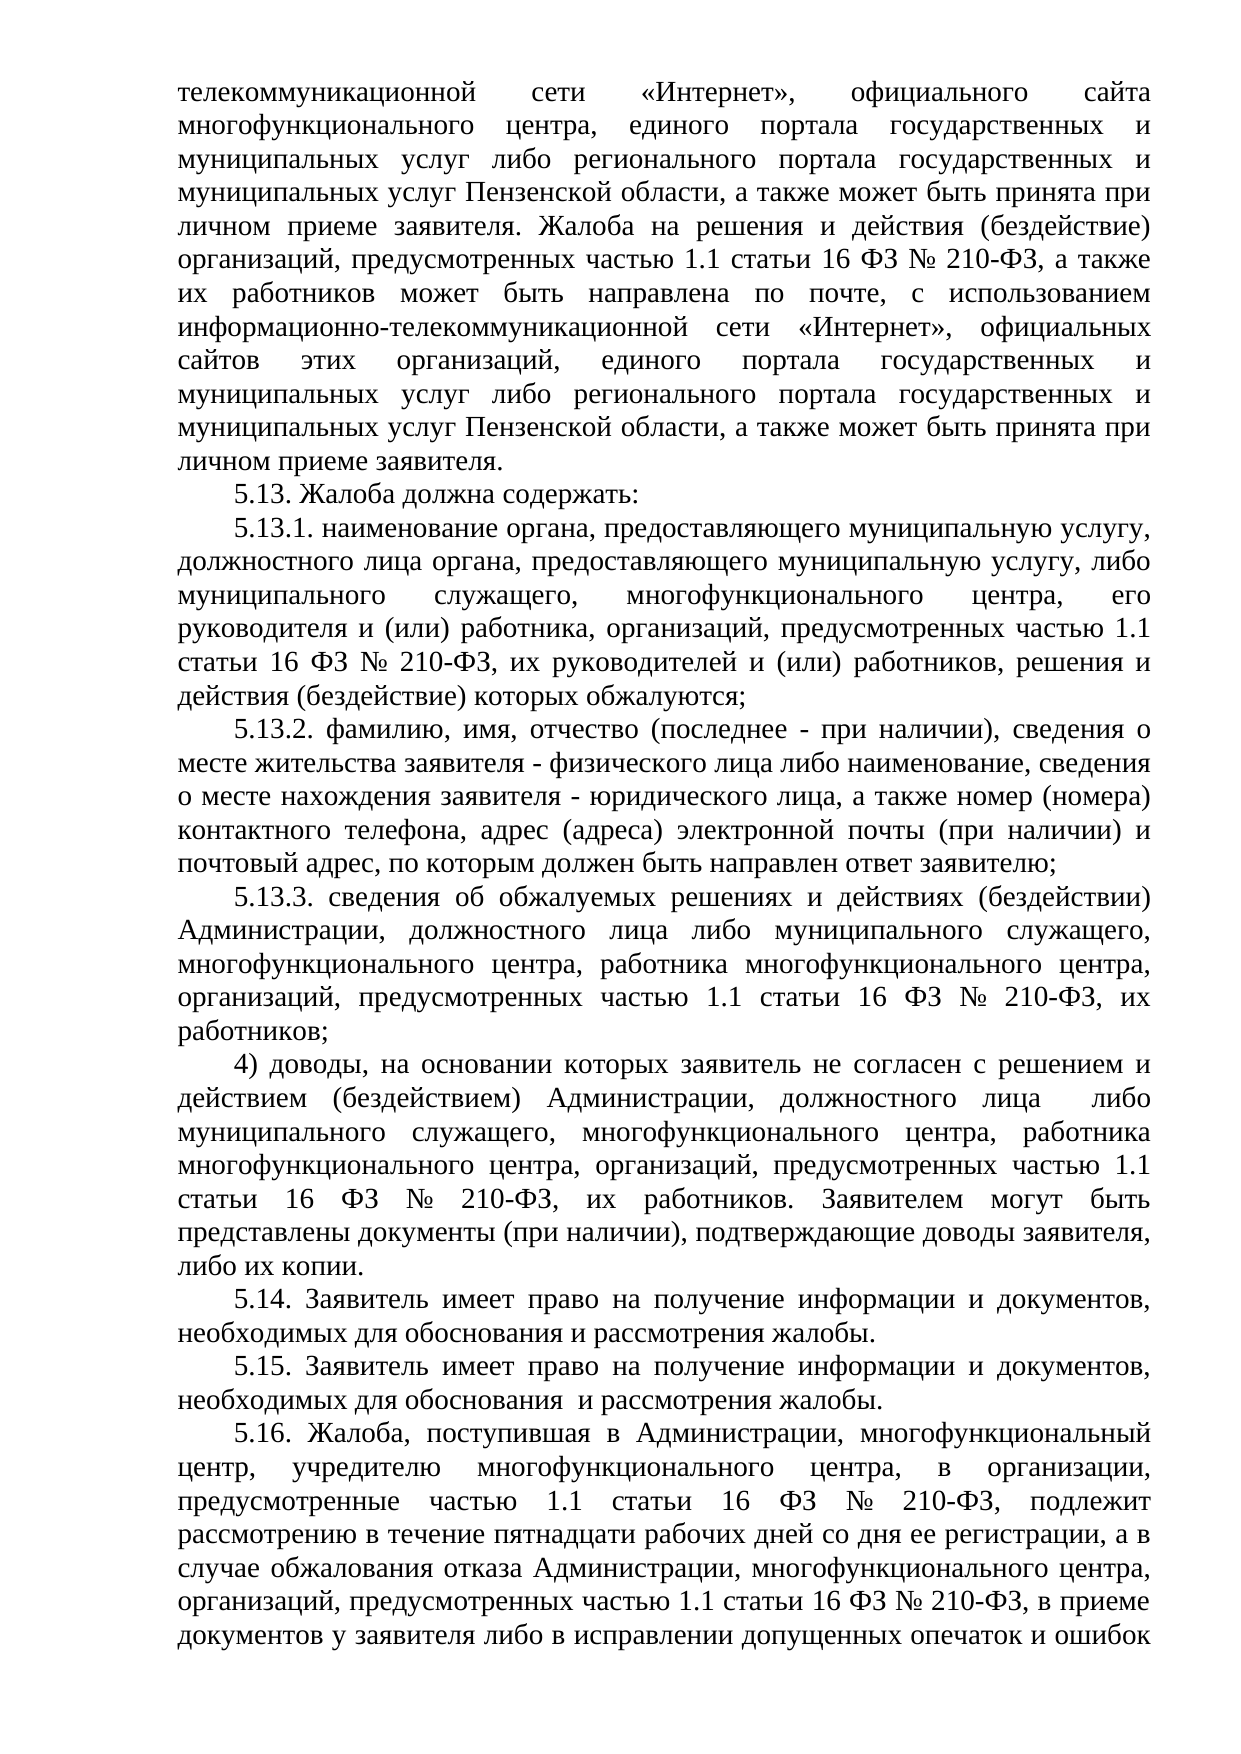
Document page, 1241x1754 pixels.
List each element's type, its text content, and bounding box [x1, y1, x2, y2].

text 5.13.2. фамилию, имя, отчество (последнее - при наличии), сведения о месте жительства заявителя - физического лица либо наименование, сведения о месте нахождения заявителя - юридического лица, а также номер (номера) контактного телефона, адрес (адреса) электронной почты (при наличии) и почтовый адрес, по которым должен быть направлен ответ заявителю; [177, 711, 1152, 879]
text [177, 74, 1152, 476]
text 5.13.1. наименование органа, предоставляющего муниципальную услугу, должностного лица органа, предоставляющего муниципальную услугу, либо муниципального служащего, многофункционального центра, его руководителя и (или) работника, организаций, предусмотренных частью 1.1 статьи 16 ФЗ № 210-ФЗ, их руководителей и (или) работников, решения и действия (бездействие) которых обжалуются; [177, 510, 1152, 711]
text 5.15. Заявитель имеет право на получение информации и документов, необходимых для обоснования и рассмотрения жалобы. [177, 1348, 1152, 1416]
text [177, 1416, 1152, 1650]
text 5.13. Жалоба должна содержать: [177, 476, 1152, 510]
text 4) доводы, на основании которых заявитель не согласен с решением и действием (бездействием) Администрации, должностного лица либо муниципального служащего, многофункционального центра, работника многофункционального центра, организаций, предусмотренных частью 1.1 статьи 16 ФЗ № 210-ФЗ, их работников. Заявителем могут быть представлены документы (при наличии), подтверждающие доводы заявителя, либо их копии. [177, 1047, 1152, 1281]
text 5.13.3. сведения об обжалуемых решениях и действиях (бездействии) Администрации, должностного лица либо муниципального служащего, многофункционального центра, работника многофункционального центра, организаций, предусмотренных частью 1.1 статьи 16 ФЗ № 210-ФЗ, их работников; [177, 879, 1152, 1047]
text 5.14. Заявитель имеет право на получение информации и документов, необходимых для обоснования и рассмотрения жалобы. [177, 1281, 1152, 1348]
